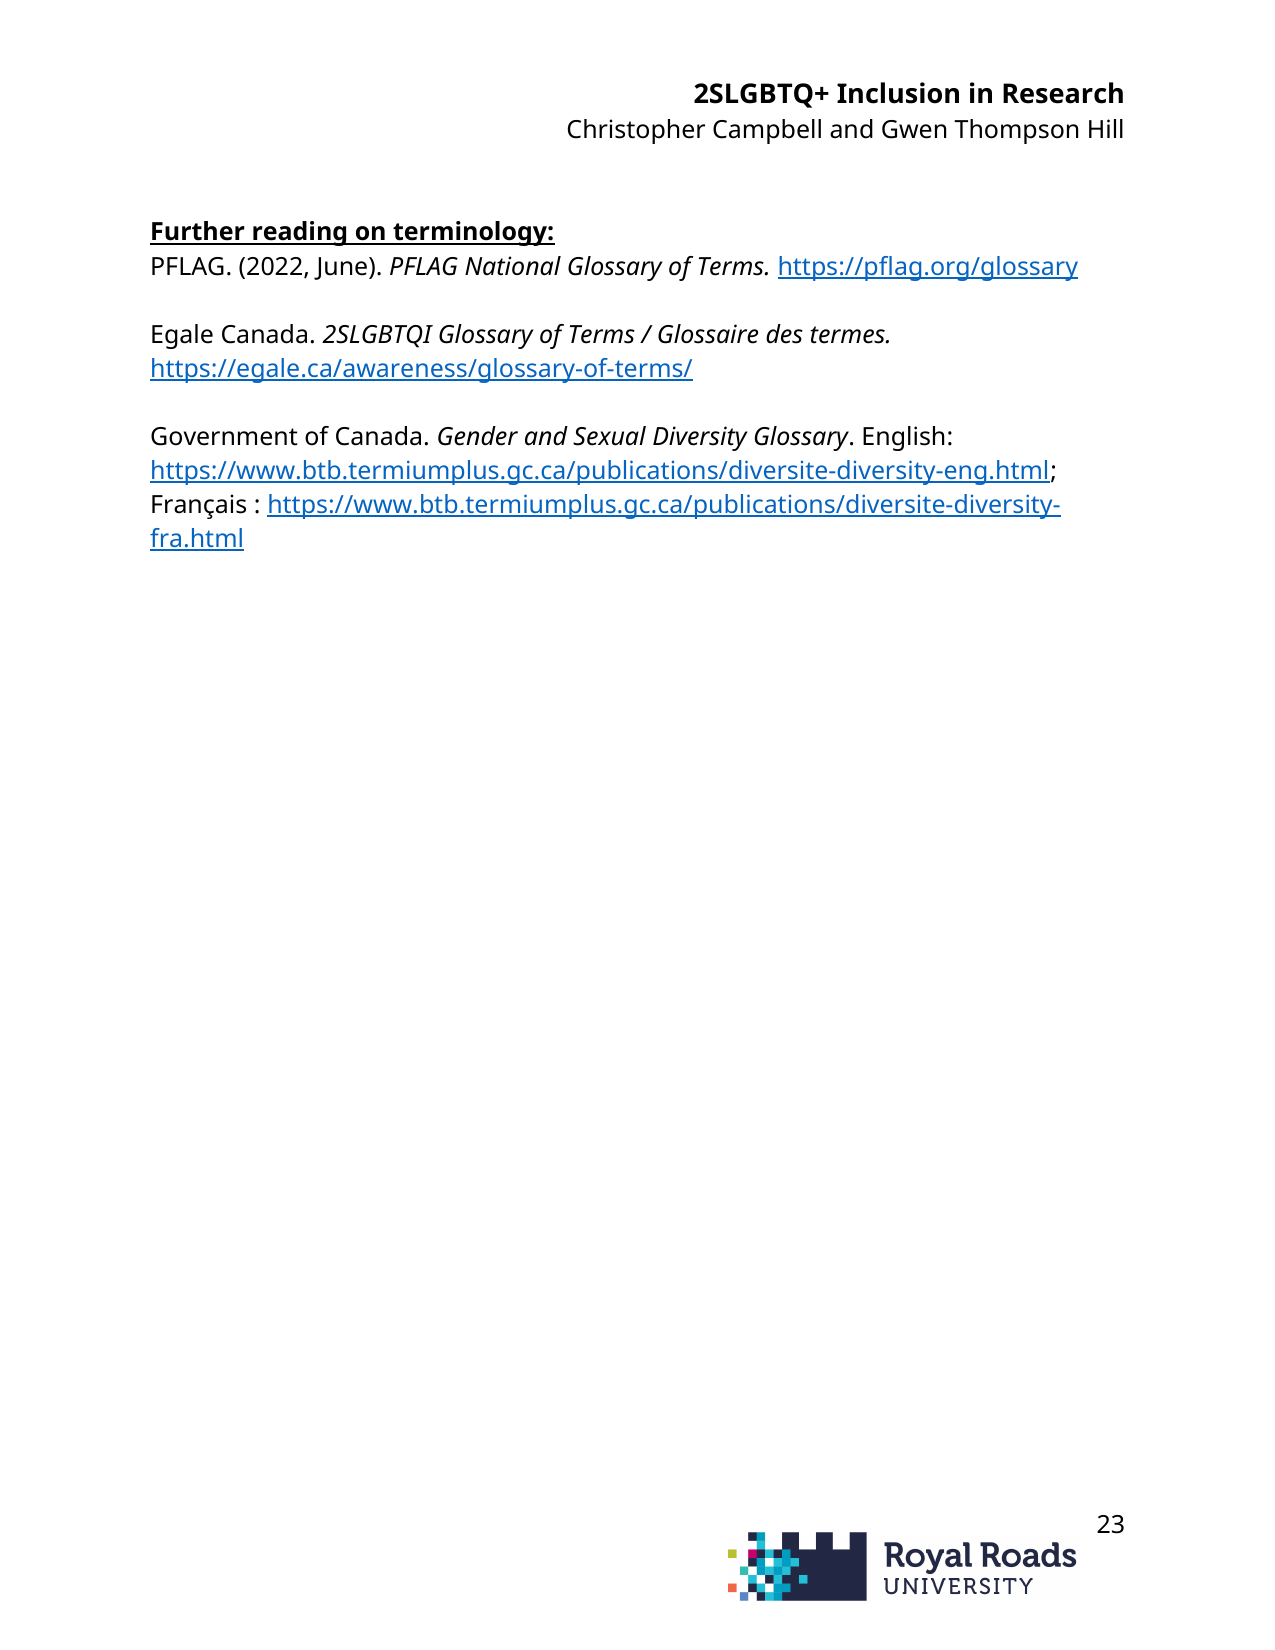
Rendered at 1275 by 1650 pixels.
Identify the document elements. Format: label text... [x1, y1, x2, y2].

text PFLAG. (2022, June). PFLAG National Glossary of Terms. https://pflag.org/glossary [150, 248, 1125, 282]
picture [728, 1531, 1081, 1602]
text Further reading on terminology: [150, 214, 1125, 248]
text Government of Canada. Gender and Sexual Diversity Glossary. English: https://www.btb.termiumplus.gc.ca/publications/diversite-diversity-eng.html; Français : https://www.btb.termiumplus.gc.ca/publications/diversite-diversity-fra.html [150, 418, 1125, 555]
text Egale Canada. 2SLGBTQI Glossary of Terms / Glossaire des termes. https://egale.ca/awareness/glossary-of-terms/ [150, 316, 1125, 384]
